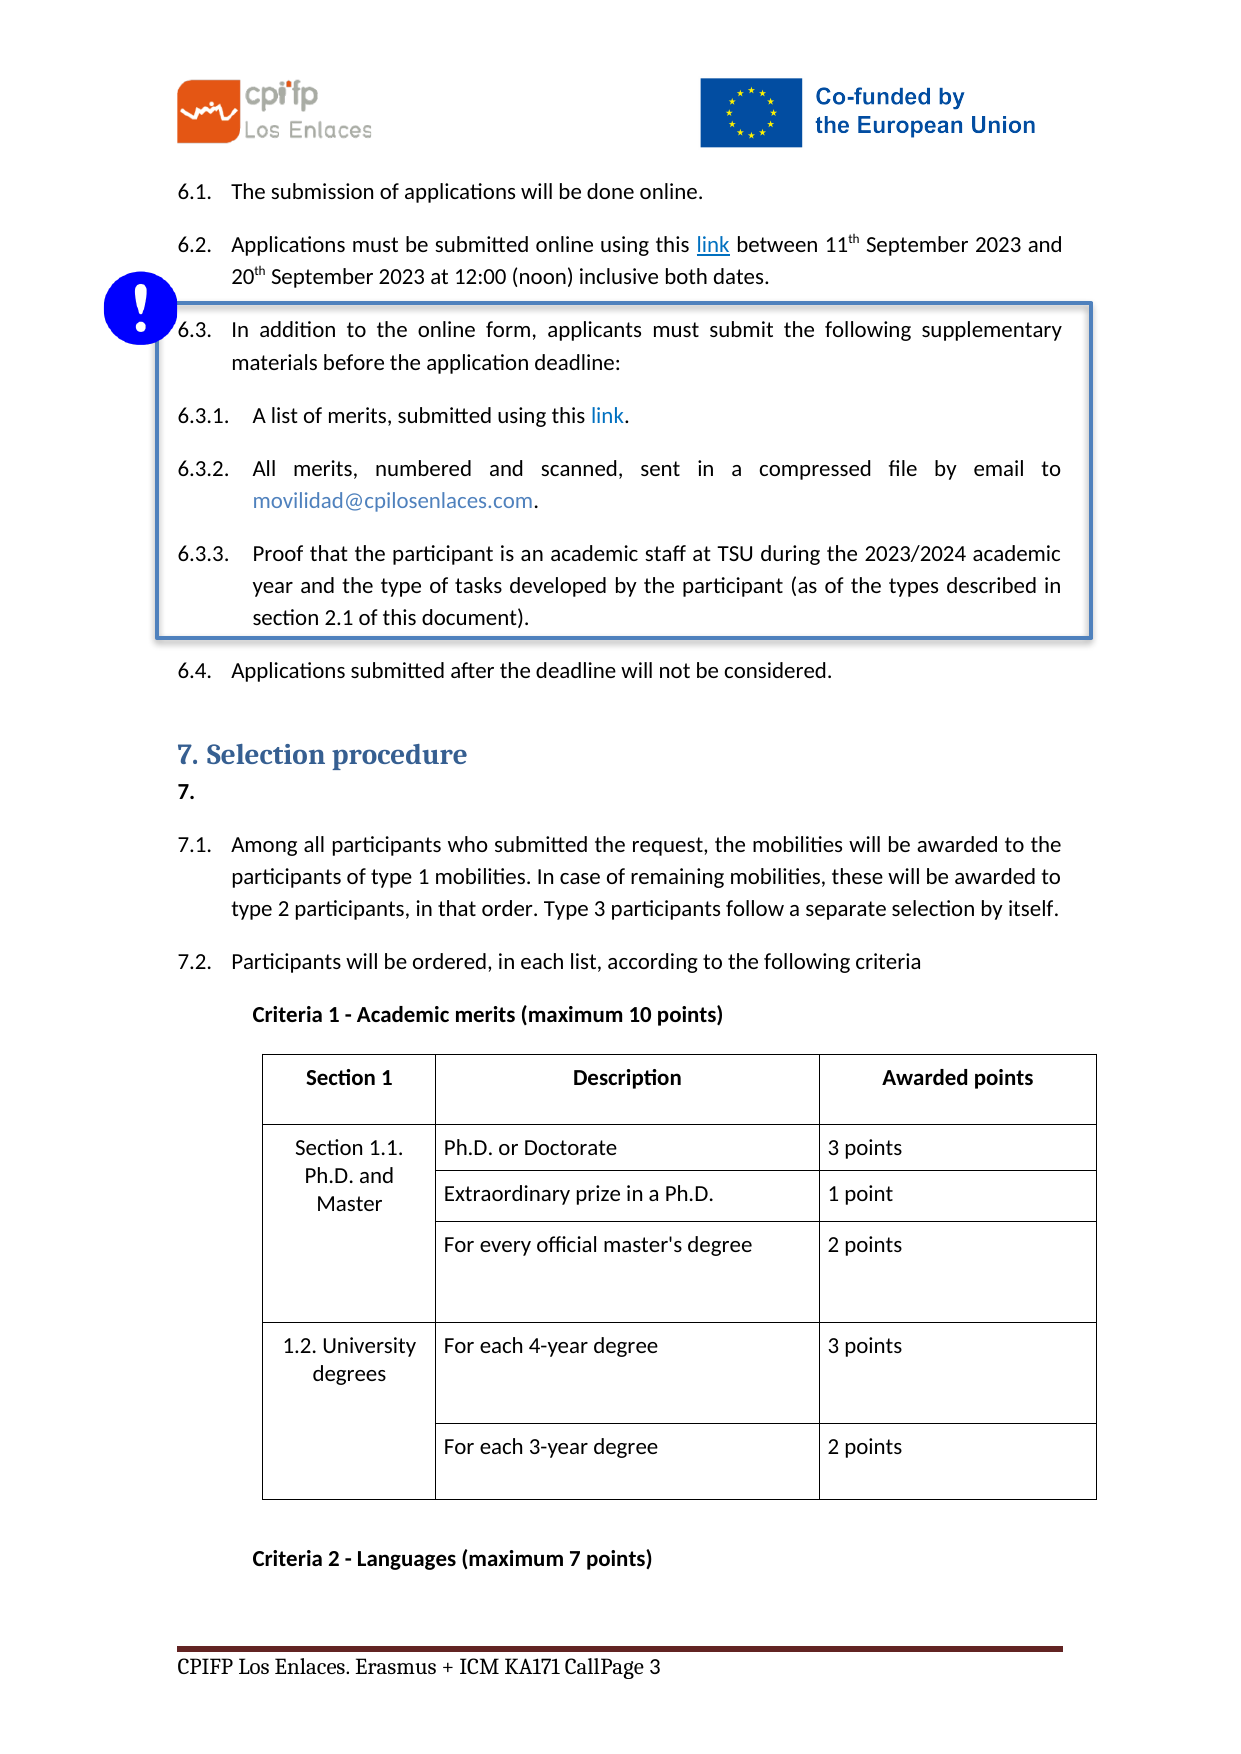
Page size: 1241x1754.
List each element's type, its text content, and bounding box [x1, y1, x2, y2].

picture [177, 73, 372, 149]
table_cell For every official master's degree [436, 1222, 819, 1322]
list Proof that the participant is an academic staff at TSU during the 2023/2024 academic year and the type of tasks developed by the participant (as of the types described in section 2.1 of this document). [177, 539, 1063, 631]
table_cell 2 points [820, 1222, 1096, 1322]
list All merits, numbered and scanned, sent in a compressed file by email to movilidad@cpilosenlaces.com. [177, 454, 1063, 514]
table_cell For each 3-year degree [436, 1424, 819, 1499]
list In addition to the online form, applicants must submit the following supplementary materials before the application deadline: [177, 316, 1063, 376]
list Applications submitted after the deadline will not be considered. [177, 656, 1063, 684]
table_header Awarded points [820, 1055, 1096, 1124]
picture [103, 271, 178, 345]
table_cell 3 points [820, 1125, 1096, 1170]
list Applications must be submitted online using this link between 11th September 2023 and 20th September 2023 at 12:00 (noon) inclusive both dates. [177, 230, 1063, 291]
table_cell 1.2. University degrees [263, 1323, 435, 1499]
table_cell Section 1.1. Ph.D. and Master [263, 1125, 435, 1322]
list Participants will be ordered, in each list, according to the following criteria [177, 947, 1063, 976]
list Among all participants who submitted the request, the mobilities will be awarded to the participants of type 1 mobilities. In case of remaining mobilities, these will be awarded to type 2 participants, in that order. Type 3 participants follow a separate selection by itself. [177, 830, 1063, 922]
list Criteria 1 - Academic merits (maximum 10 points) [252, 1001, 1063, 1028]
table_cell 2 points [820, 1424, 1096, 1499]
list Criteria 2 - Languages (maximum 7 points) [252, 1544, 1063, 1572]
table_cell 3 points [820, 1323, 1096, 1423]
table_cell Ph.D. or Doctorate [436, 1125, 819, 1170]
list A list of merits, submitted using this link. [177, 401, 1063, 429]
table_cell 1 point [820, 1171, 1096, 1221]
subtitle Selection procedure [177, 738, 1063, 772]
table_header Section 1 [263, 1055, 435, 1124]
table_cell For each 4-year degree [436, 1323, 819, 1423]
list The submission of applications will be done online. [177, 177, 1063, 205]
table_header Description [436, 1055, 819, 1124]
table_cell Extraordinary prize in a Ph.D. [436, 1171, 819, 1221]
picture [696, 75, 1061, 152]
